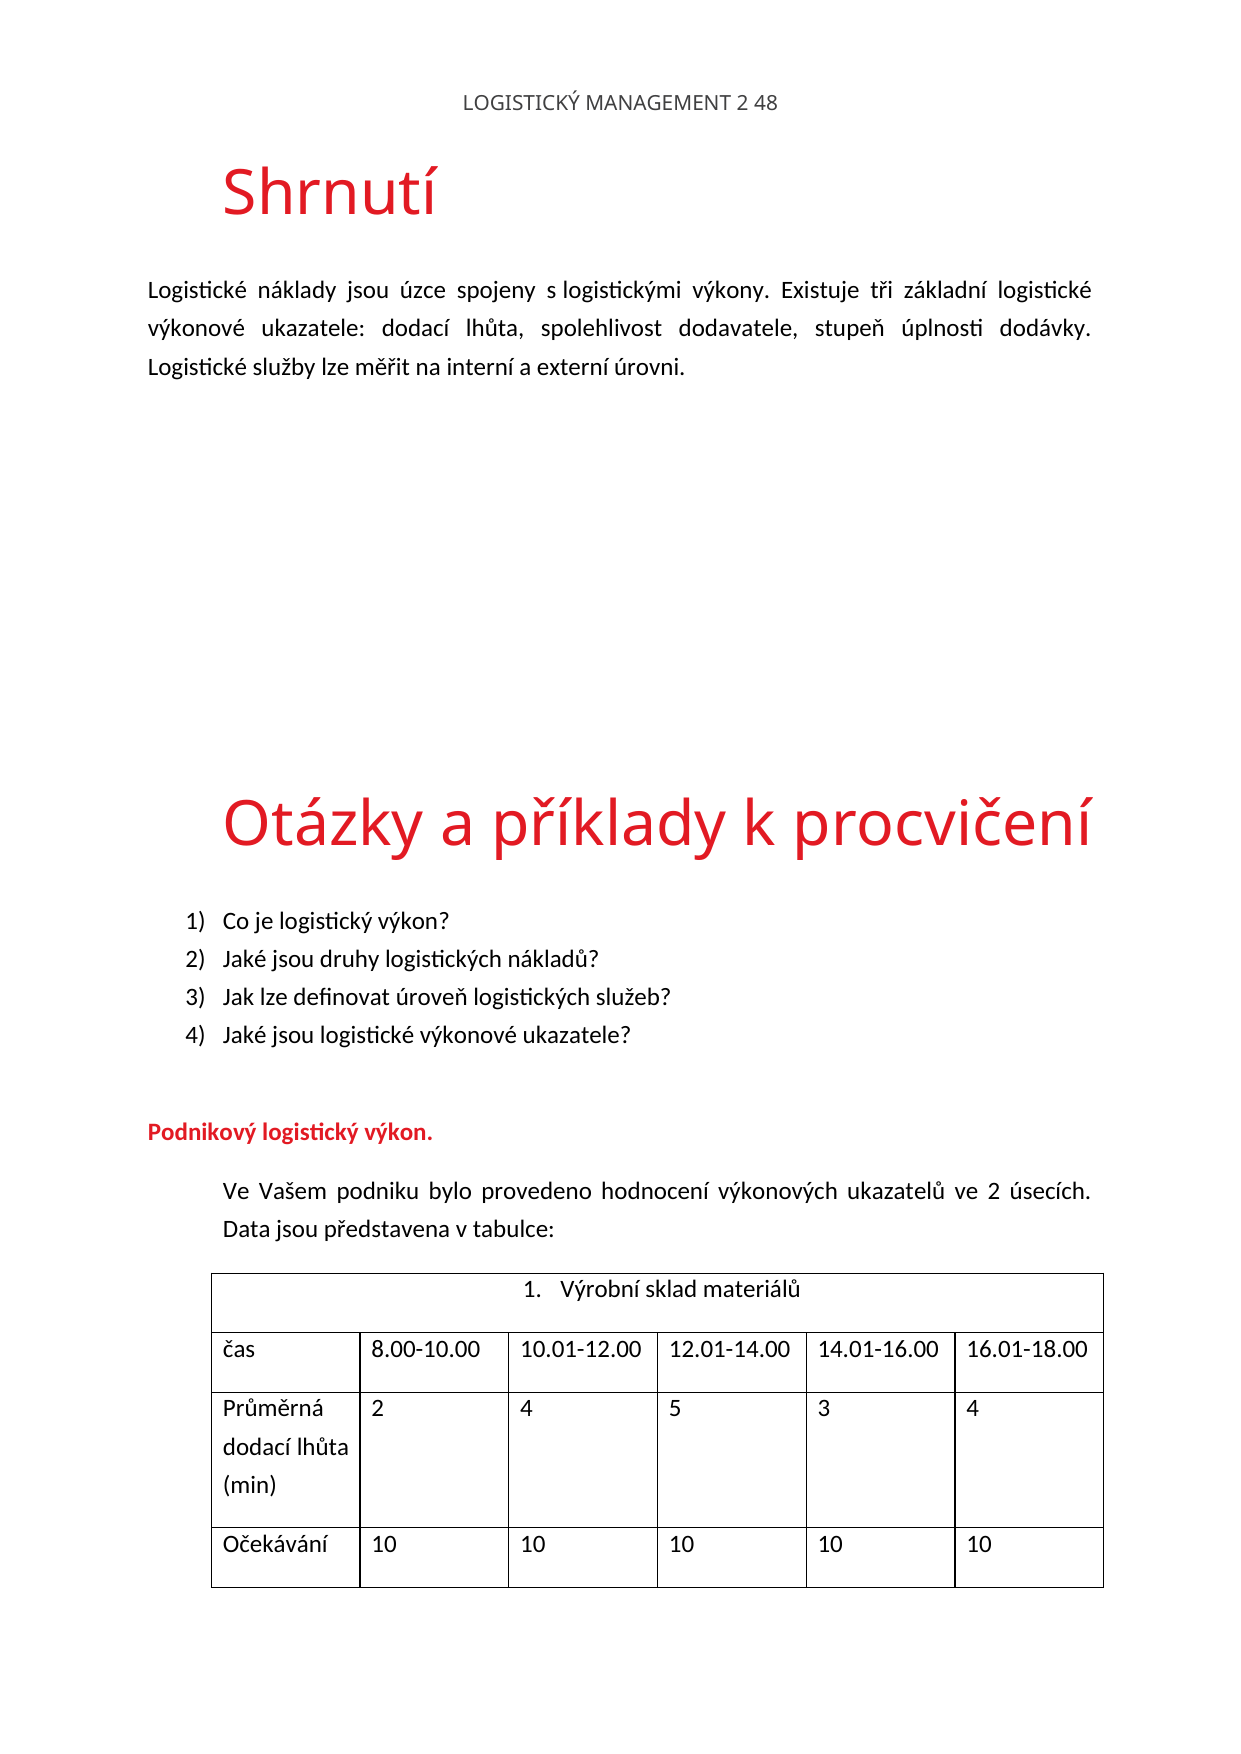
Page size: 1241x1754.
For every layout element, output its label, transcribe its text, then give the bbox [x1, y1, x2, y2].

table_cell 5 [658, 1393, 806, 1527]
table_cell 2 [361, 1393, 508, 1527]
table_cell 8.00-10.00 [361, 1333, 508, 1392]
table_cell 10 [509, 1528, 657, 1587]
table_cell Průměrná dodací lhůta (min) [212, 1393, 359, 1527]
text Logistické náklady jsou úzce spojeny s logistickými výkony. Existuje tři základní logistické výkonové ukazatele: dodací lhůta, spolehlivost dodavatele, stupeň úplnosti dodávky. Logistické služby lze měřit na interní a externí úrovni. [148, 274, 1093, 381]
table_cell 10 [658, 1528, 806, 1587]
text Podnikový logistický výkon. [148, 1117, 1093, 1147]
table_cell Očekávání [212, 1528, 359, 1587]
subtitle Shrnutí [223, 148, 1093, 233]
table_cell čas [212, 1333, 359, 1392]
table_cell 16.01-18.00 [956, 1333, 1103, 1392]
list Ve Vašem podniku bylo provedeno hodnocení výkonových ukazatelů ve 2 úsecích. Data jsou představena v tabulce: [223, 1176, 1093, 1244]
list Jak lze definovat úroveň logistických služeb? [185, 981, 1093, 1012]
table_cell 10 [956, 1528, 1103, 1587]
subtitle Otázky a příklady k procvičení [223, 778, 1093, 863]
table_cell 10 [361, 1528, 508, 1587]
list Co je logistický výkon? [185, 905, 1093, 936]
table_cell 4 [509, 1393, 657, 1527]
list Jaké jsou logistické výkonové ukazatele? [185, 1019, 1093, 1050]
list Jaké jsou druhy logistických nákladů? [185, 943, 1093, 974]
table_cell 4 [956, 1393, 1103, 1527]
table_cell 14.01-16.00 [807, 1333, 954, 1392]
table_cell 12.01-14.00 [658, 1333, 806, 1392]
table_header Výrobní sklad materiálů [212, 1274, 1103, 1332]
table_cell 3 [807, 1393, 954, 1527]
table_cell 10.01-12.00 [509, 1333, 657, 1392]
table_cell 10 [807, 1528, 954, 1587]
